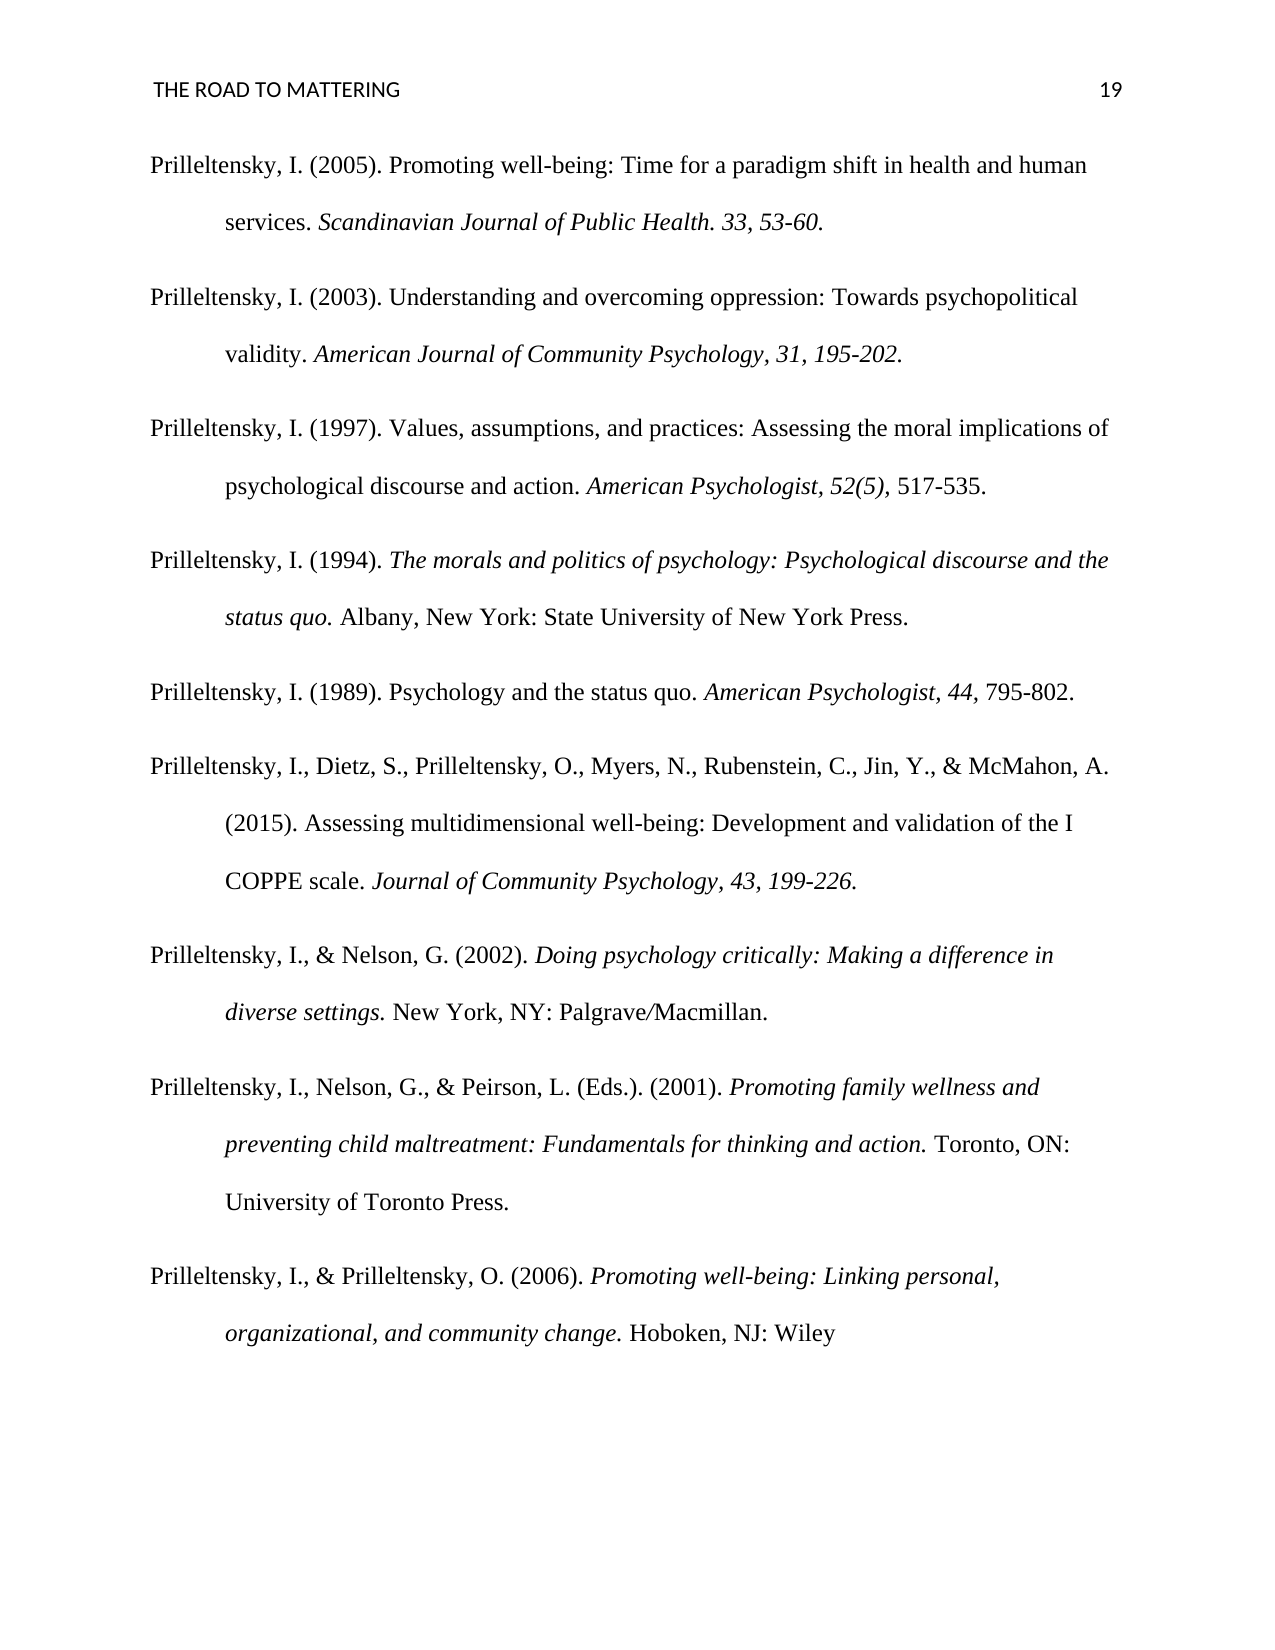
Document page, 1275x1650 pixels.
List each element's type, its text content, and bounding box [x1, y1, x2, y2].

text Prilleltensky, I. (1997). Values, assumptions, and practices: Assessing the moral implications of psychological discourse and action. American Psychologist, 52(5), 517-535. [150, 413, 1125, 499]
text Prilleltensky, I. (2005). Promoting well-being: Time for a paradigm shift in health and human services. Scandinavian Journal of Public Health. 33, 53-60. [150, 150, 1125, 236]
text Prilleltensky, I., Dietz, S., Prilleltensky, O., Myers, N., Rubenstein, C., Jin, Y., & McMahon, A. (2015). Assessing multidimensional well-being: Development and validation of the I COPPE scale. Journal of Community Psychology, 43, 199-226. [150, 751, 1125, 894]
text Prilleltensky, I. (2003). Understanding and overcoming oppression: Towards psychopolitical validity. American Journal of Community Psychology, 31, 195-202. [150, 282, 1125, 368]
text Prilleltensky, I. (1994). The morals and politics of psychology: Psychological discourse and the status quo. Albany, New York: State University of New York Press. [150, 545, 1125, 631]
text Prilleltensky, I., Nelson, G., & Peirson, L. (Eds.). (2001). Promoting family wellness and preventing child maltreatment: Fundamentals for thinking and action. Toronto, ON: University of Toronto Press. [150, 1072, 1125, 1215]
text Prilleltensky, I., & Nelson, G. (2002). Doing psychology critically: Making a difference in diverse settings. New York, NY: Palgrave/Macmillan. [150, 940, 1125, 1026]
text Prilleltensky, I. (1989). Psychology and the status quo. American Psychologist, 44, 795-802. [150, 677, 1125, 705]
text Prilleltensky, I., & Prilleltensky, O. (2006). Promoting well-being: Linking personal, organizational, and community change. Hoboken, NJ: Wiley [150, 1261, 1125, 1347]
